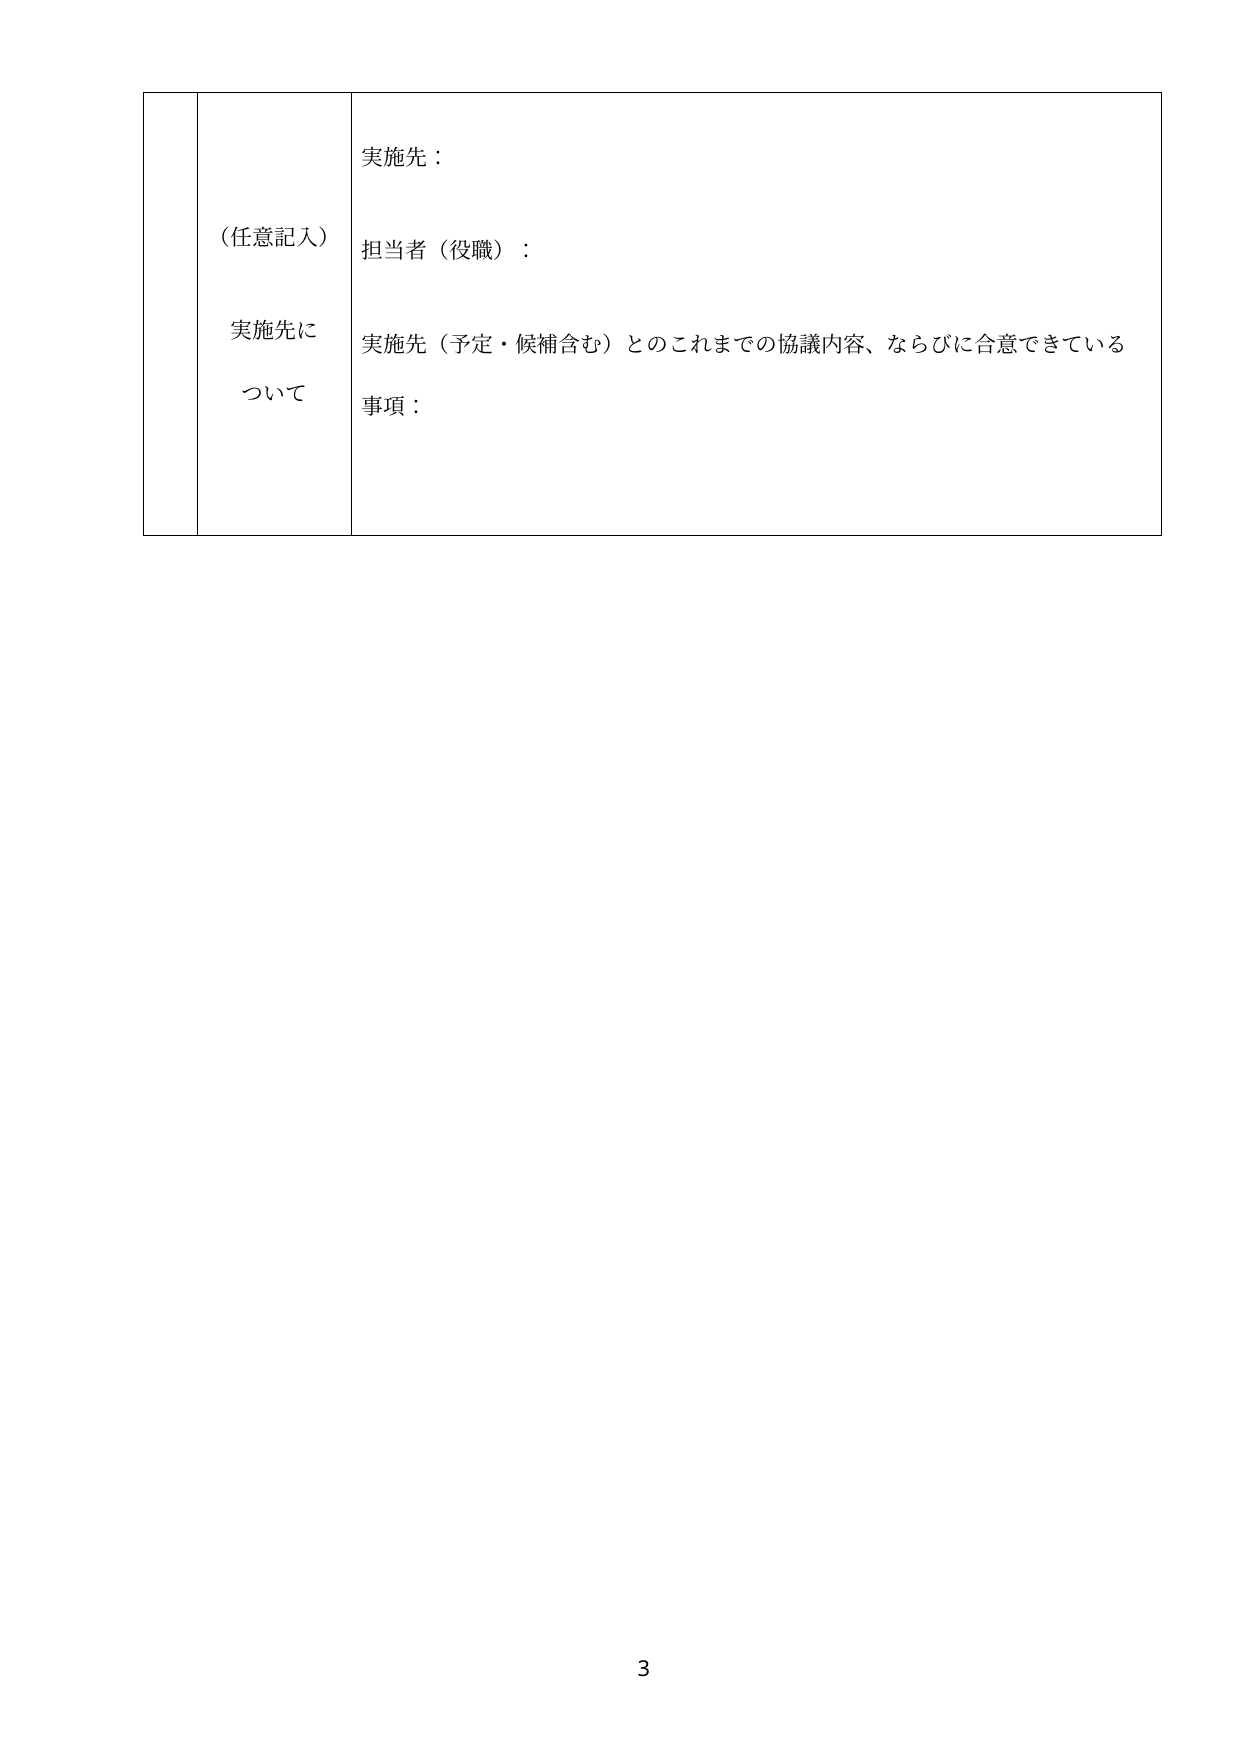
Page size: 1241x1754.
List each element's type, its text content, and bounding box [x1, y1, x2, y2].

table_cell 実施先： 担当者（役職）： 実施先（予定・候補含む）とのこれまでの協議内容、ならびに合意できている 事項： [352, 93, 1161, 534]
table_cell （任意記入） 実施先に ついて [198, 93, 351, 534]
